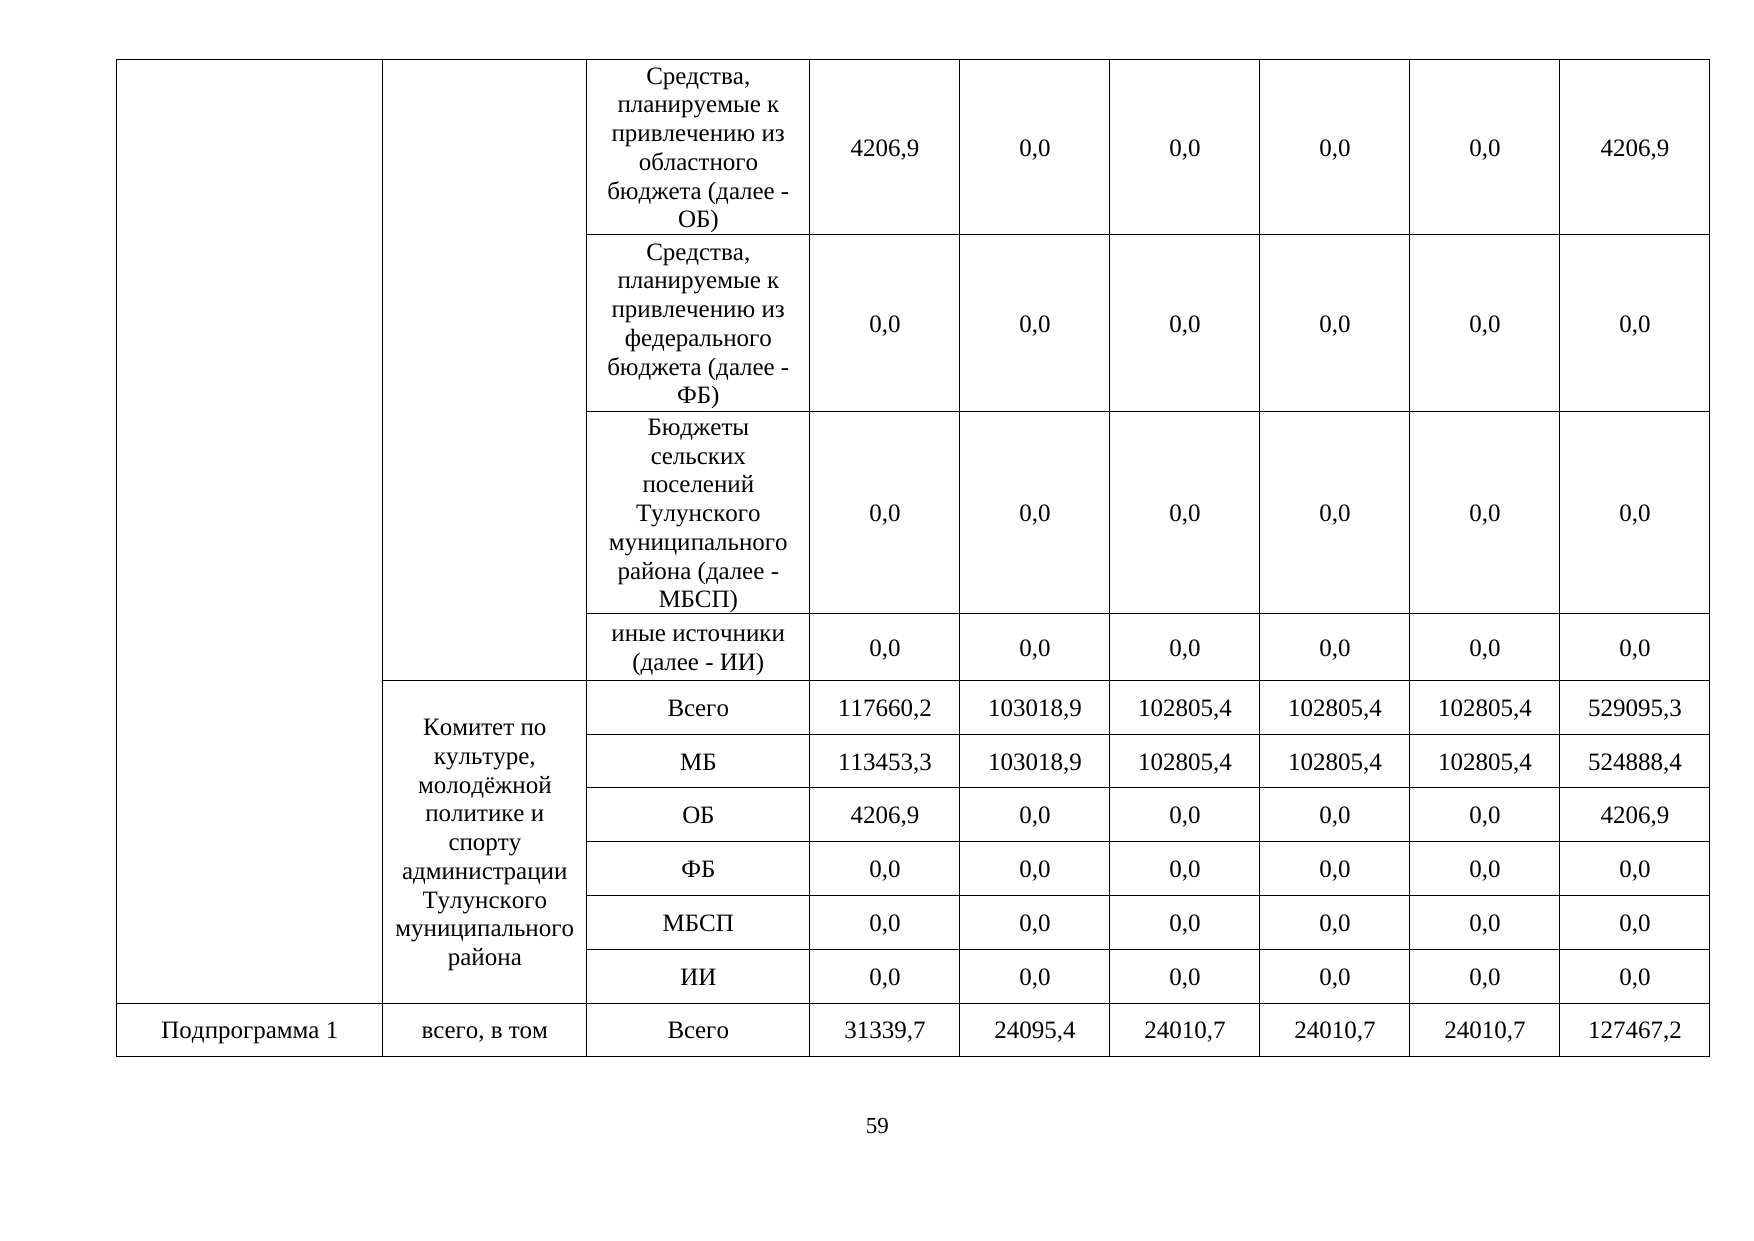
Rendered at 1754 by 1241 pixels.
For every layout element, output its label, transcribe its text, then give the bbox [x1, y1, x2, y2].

table_cell 0,0 [960, 842, 1109, 895]
table_cell 0,0 [810, 412, 959, 613]
table_cell 0,0 [810, 950, 959, 1002]
table_cell 103018,9 [960, 735, 1109, 787]
table_cell 0,0 [960, 412, 1109, 613]
table_cell 0,0 [1110, 412, 1259, 613]
table_cell ИИ [587, 950, 809, 1002]
table_cell 0,0 [1410, 950, 1559, 1002]
table_cell Бюджеты сельских поселений Тулунского муниципального района (далее - МБСП) [587, 412, 809, 613]
table_cell 0,0 [810, 896, 959, 949]
table_cell 0,0 [1410, 412, 1559, 613]
table_cell 0,0 [1260, 842, 1409, 895]
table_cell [117, 1004, 382, 1056]
table_cell 0,0 [1110, 842, 1259, 895]
table_cell 4206,9 [810, 60, 959, 234]
table_cell 102805,4 [1260, 735, 1409, 787]
table_cell 0,0 [810, 842, 959, 895]
table_cell 0,0 [1410, 614, 1559, 680]
table_cell 0,0 [960, 614, 1109, 680]
table_cell 0,0 [810, 235, 959, 411]
table_cell 0,0 [810, 614, 959, 680]
table_cell 0,0 [1560, 235, 1709, 411]
table_cell 529095,3 [1560, 681, 1709, 733]
table_cell 24095,4 [960, 1004, 1109, 1056]
table_cell 0,0 [1410, 235, 1559, 411]
table_cell 102805,4 [1410, 681, 1559, 733]
table_cell Средства, планируемые к привлечению из областного бюджета (далее - ОБ) [587, 60, 809, 234]
table_cell 102805,4 [1260, 681, 1409, 733]
table_cell 524888,4 [1560, 735, 1709, 787]
table_cell 0,0 [1260, 896, 1409, 949]
table_cell 0,0 [1110, 896, 1259, 949]
table_cell МБ [587, 735, 809, 787]
table_cell 31339,7 [810, 1004, 959, 1056]
table_cell 24010,7 [1260, 1004, 1409, 1056]
table_cell 102805,4 [1410, 735, 1559, 787]
table_cell 0,0 [1260, 235, 1409, 411]
table_cell 0,0 [1560, 614, 1709, 680]
table_cell 0,0 [1260, 950, 1409, 1002]
table_cell 0,0 [1260, 788, 1409, 841]
table_cell 0,0 [960, 235, 1109, 411]
table_cell Всего [587, 1004, 809, 1056]
table_cell 117660,2 [810, 681, 959, 733]
table_cell 0,0 [1560, 842, 1709, 895]
table_cell ФБ [587, 842, 809, 895]
table_cell 4206,9 [810, 788, 959, 841]
table_cell 113453,3 [810, 735, 959, 787]
table_cell всего, в том числе: [383, 1004, 586, 1056]
table_cell 0,0 [1260, 412, 1409, 613]
table_cell 0,0 [1260, 60, 1409, 234]
table_cell ОБ [587, 788, 809, 841]
table_cell 0,0 [1110, 235, 1259, 411]
table_cell Всего [587, 681, 809, 733]
table_cell 0,0 [1410, 896, 1559, 949]
table_cell 0,0 [1410, 842, 1559, 895]
table_cell 127467,2 [1560, 1004, 1709, 1056]
table_cell 0,0 [1110, 60, 1259, 234]
table_cell Средства, планируемые к привлечению из федерального бюджета (далее - ФБ) [587, 235, 809, 411]
table_cell 102805,4 [1110, 735, 1259, 787]
table_cell 0,0 [960, 950, 1109, 1002]
table_cell 0,0 [960, 60, 1109, 234]
table_cell 4206,9 [1560, 788, 1709, 841]
table_cell 0,0 [1110, 950, 1259, 1002]
table_cell 0,0 [1560, 950, 1709, 1002]
table_cell 0,0 [1110, 788, 1259, 841]
table_cell 24010,7 [1110, 1004, 1259, 1056]
table_cell 0,0 [1110, 614, 1259, 680]
table_cell 0,0 [1260, 614, 1409, 680]
table_cell 0,0 [1560, 412, 1709, 613]
table_cell МБСП [587, 896, 809, 949]
table_cell 0,0 [960, 896, 1109, 949]
table_cell Комитет по культуре, молодёжной политике и спорту администрации Тулунского муниципального района [383, 681, 586, 1002]
table_cell 0,0 [1560, 896, 1709, 949]
table_cell 24010,7 [1410, 1004, 1559, 1056]
table_cell 4206,9 [1560, 60, 1709, 234]
table_cell иные источники (далее - ИИ) [587, 614, 809, 680]
table_cell 102805,4 [1110, 681, 1259, 733]
table_cell 0,0 [1410, 60, 1559, 234]
table_cell 103018,9 [960, 681, 1109, 733]
table_cell 0,0 [1410, 788, 1559, 841]
table_cell 0,0 [960, 788, 1109, 841]
